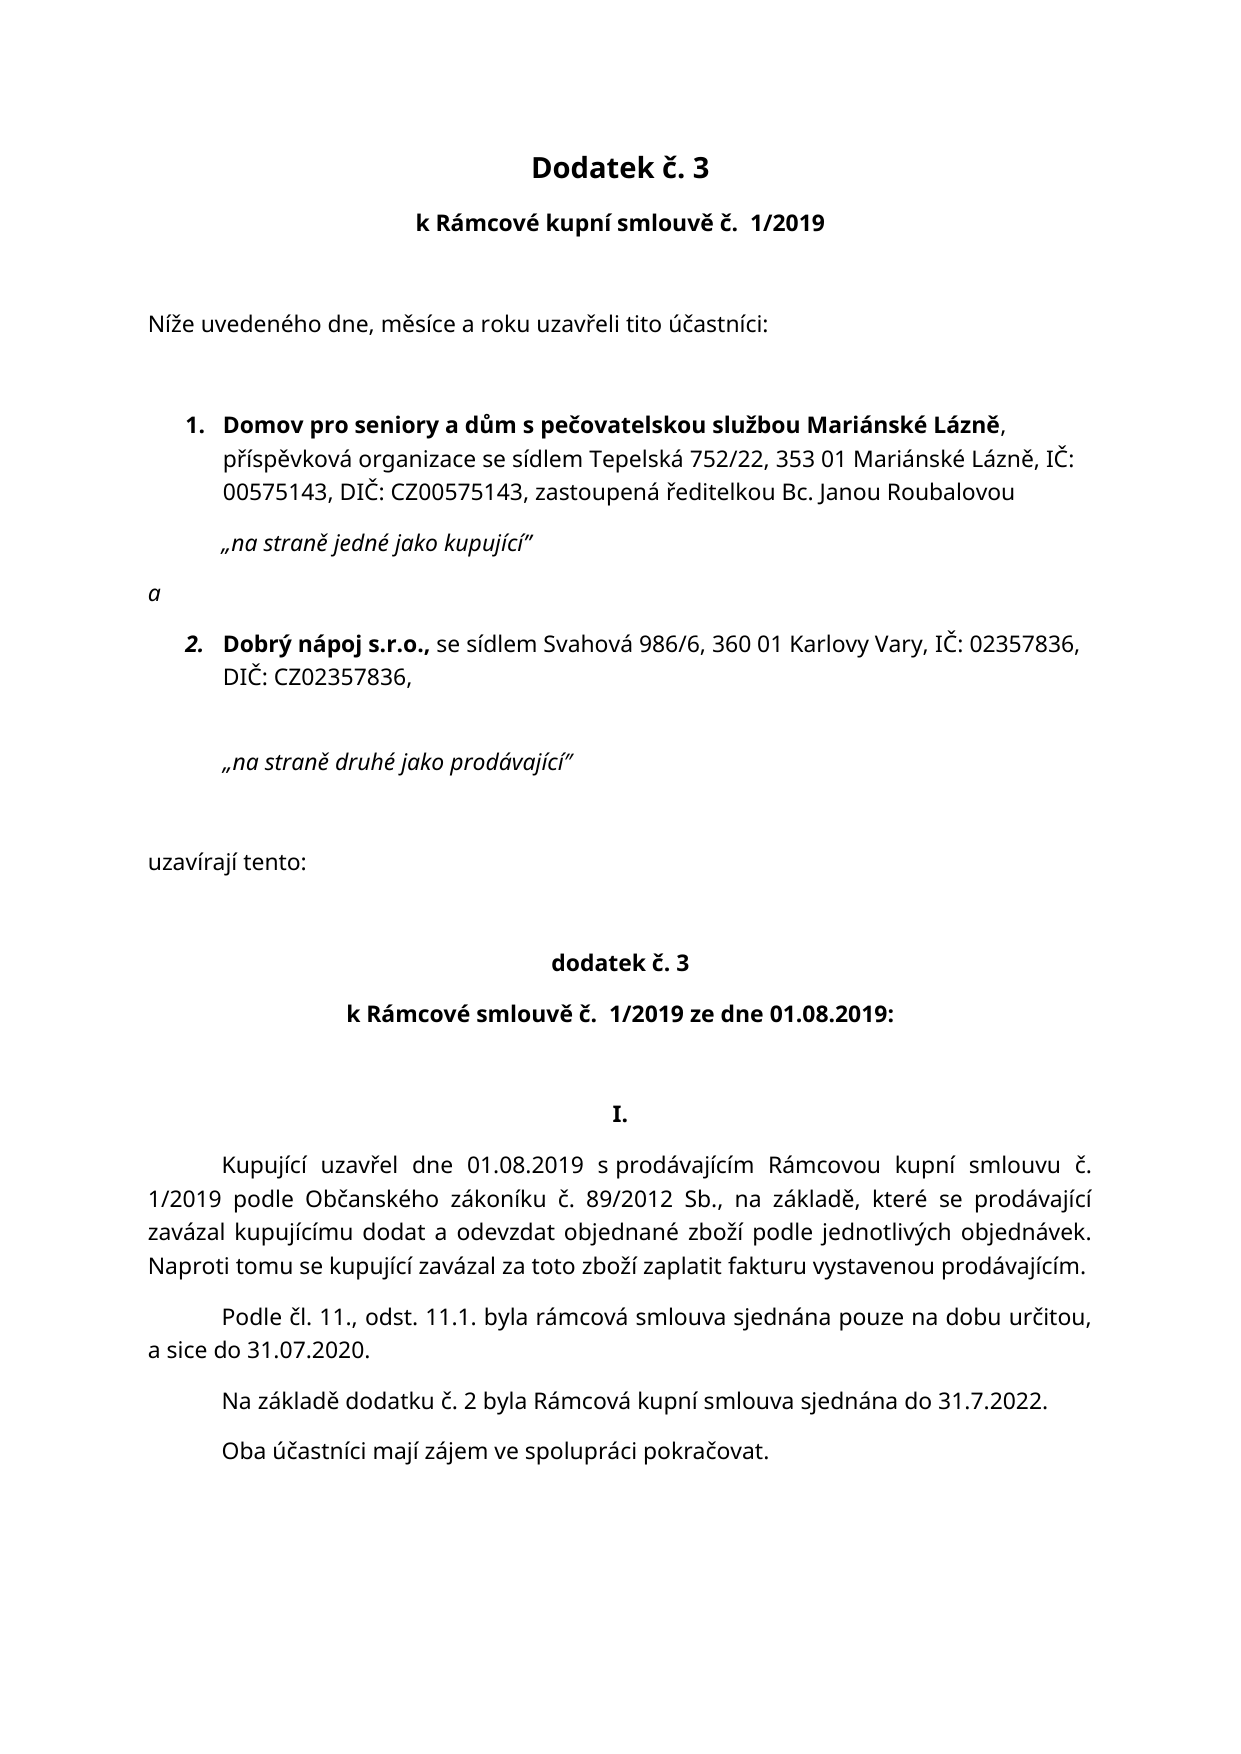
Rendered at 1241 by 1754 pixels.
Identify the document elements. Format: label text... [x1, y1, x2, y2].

text „na straně druhé jako prodávající″ [223, 745, 1093, 777]
text uzavírají tento: [148, 846, 1093, 877]
text k Rámcové kupní smlouvě č. 1/2019 [148, 207, 1093, 238]
text „na straně jedné jako kupující” [148, 527, 1093, 558]
text I. [148, 1098, 1093, 1129]
text Oba účastníci mají zájem ve spolupráci pokračovat. [148, 1435, 1093, 1466]
text Na základě dodatku č. 2 byla Rámcová kupní smlouva sjednána do 31.7.2022. [148, 1384, 1093, 1416]
text Dodatek č. 3 [148, 148, 1093, 187]
text dodatek č. 3 [148, 947, 1093, 978]
text k Rámcové smlouvě č. 1/2019 ze dne 01.08.2019: [148, 997, 1093, 1029]
text a [148, 577, 1093, 608]
list Domov pro seniory a dům s pečovatelskou službou Mariánské Lázně, příspěvková organizace se sídlem Tepelská 752/22, 353 01 Mariánské Lázně, IČ: 00575143, DIČ: CZ00575143, zastoupená ředitelkou Bc. Janou Roubalovou [185, 409, 1093, 507]
text Kupující uzavřel dne 01.08.2019 s prodávajícím Rámcovou kupní smlouvu č. 1/2019 podle Občanského zákoníku č. 89/2012 Sb., na základě, které se prodávající zavázal kupujícímu dodat a odevzdat objednané zboží podle jednotlivých objednávek. Naproti tomu se kupující zavázal za toto zboží zaplatit fakturu vystavenou prodávajícím. [148, 1149, 1093, 1281]
list Dobrý nápoj s.r.o., se sídlem Svahová 986/6, 360 01 Karlovy Vary, IČ: 02357836, DIČ: CZ02357836, [185, 627, 1093, 692]
text Níže uvedeného dne, měsíce a roku uzavřeli tito účastníci: [148, 308, 1093, 339]
text Podle čl. 11., odst. 11.1. byla rámcová smlouva sjednána pouze na dobu určitou, a sice do 31.07.2020. [148, 1300, 1093, 1365]
